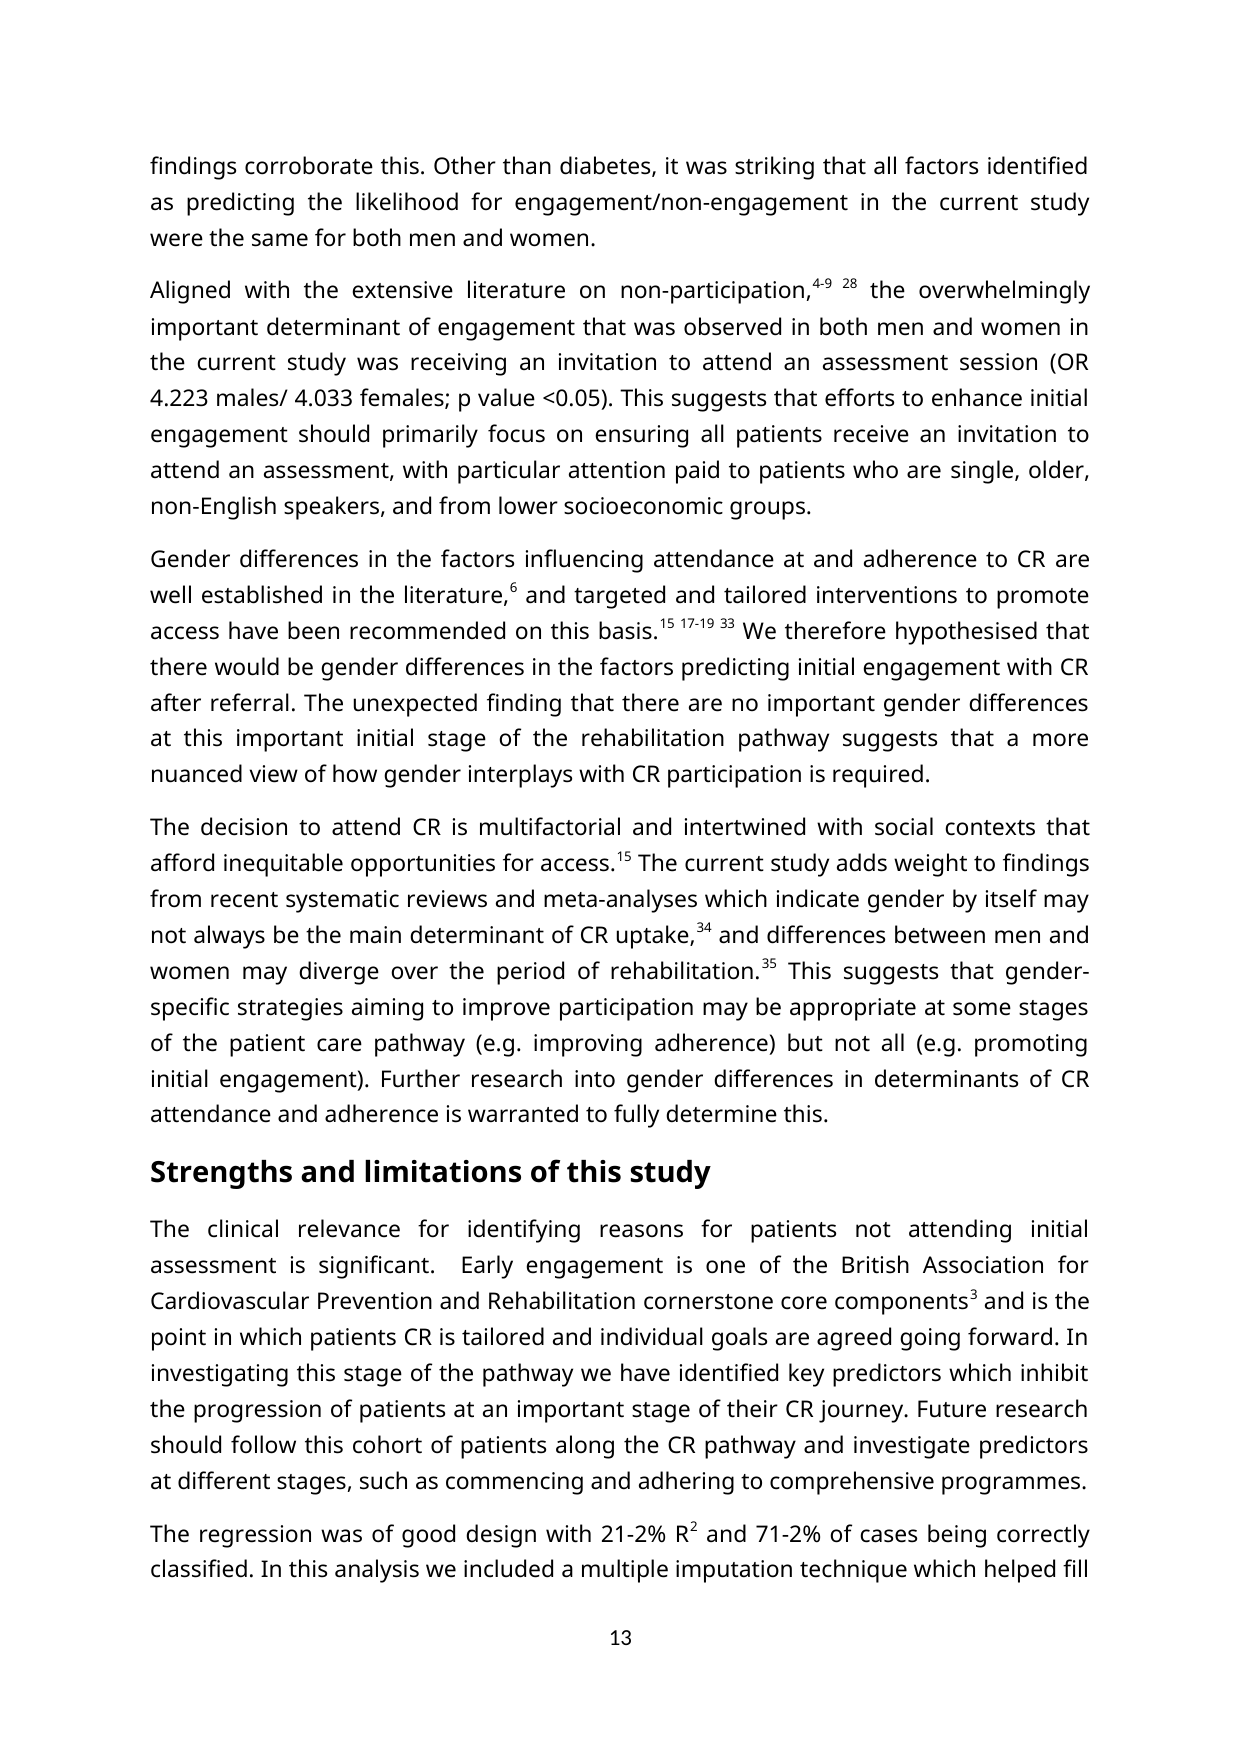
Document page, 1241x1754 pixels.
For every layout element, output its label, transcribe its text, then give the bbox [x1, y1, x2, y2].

text The clinical relevance for identifying reasons for patients not attending initial assessment is significant. Early engagement is one of the British Association for Cardiovascular Prevention and Rehabilitation cornerstone core components3 and is the point in which patients CR is tailored and individual goals are agreed going forward. In investigating this stage of the pathway we have identified key predictors which inhibit the progression of patients at an important stage of their CR journey. Future research should follow this cohort of patients along the CR pathway and investigate predictors at different stages, such as commencing and adhering to comprehensive programmes. [150, 1213, 1090, 1496]
text The decision to attend CR is multifactorial and intertwined with social contexts that afford inequitable opportunities for access.15 The current study adds weight to findings from recent systematic reviews and meta-analyses which indicate gender by itself may not always be the main determinant of CR uptake,34 and differences between men and women may diverge over the period of rehabilitation.35 This suggests that gender-specific strategies aiming to improve participation may be appropriate at some stages of the patient care pathway (e.g. improving adherence) but not all (e.g. promoting initial engagement). Further research into gender differences in determinants of CR attendance and adherence is warranted to fully determine this. [150, 811, 1090, 1130]
text Aligned with the extensive literature on non-participation,4-9 28 the overwhelmingly important determinant of engagement that was observed in both men and women in the current study was receiving an invitation to attend an assessment session (OR 4.223 males/ 4.033 females; p value <0.05). This suggests that efforts to enhance initial engagement should primarily focus on ensuring all patients receive an invitation to attend an assessment, with particular attention paid to patients who are single, older, non-English speakers, and from lower socioeconomic groups. [150, 274, 1090, 521]
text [150, 1517, 1090, 1585]
text Gender differences in the factors influencing attendance at and adherence to CR are well established in the literature,6 and targeted and tailored interventions to promote access have been recommended on this basis.15 17-19 33 We therefore hypothesised that there would be gender differences in the factors predicting initial engagement with CR after referral. The unexpected finding that there are no important gender differences at this important initial stage of the rehabilitation pathway suggests that a more nuanced view of how gender interplays with CR participation is required. [150, 543, 1090, 789]
text Strengths and limitations of this study [150, 1151, 1090, 1191]
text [150, 150, 1090, 253]
